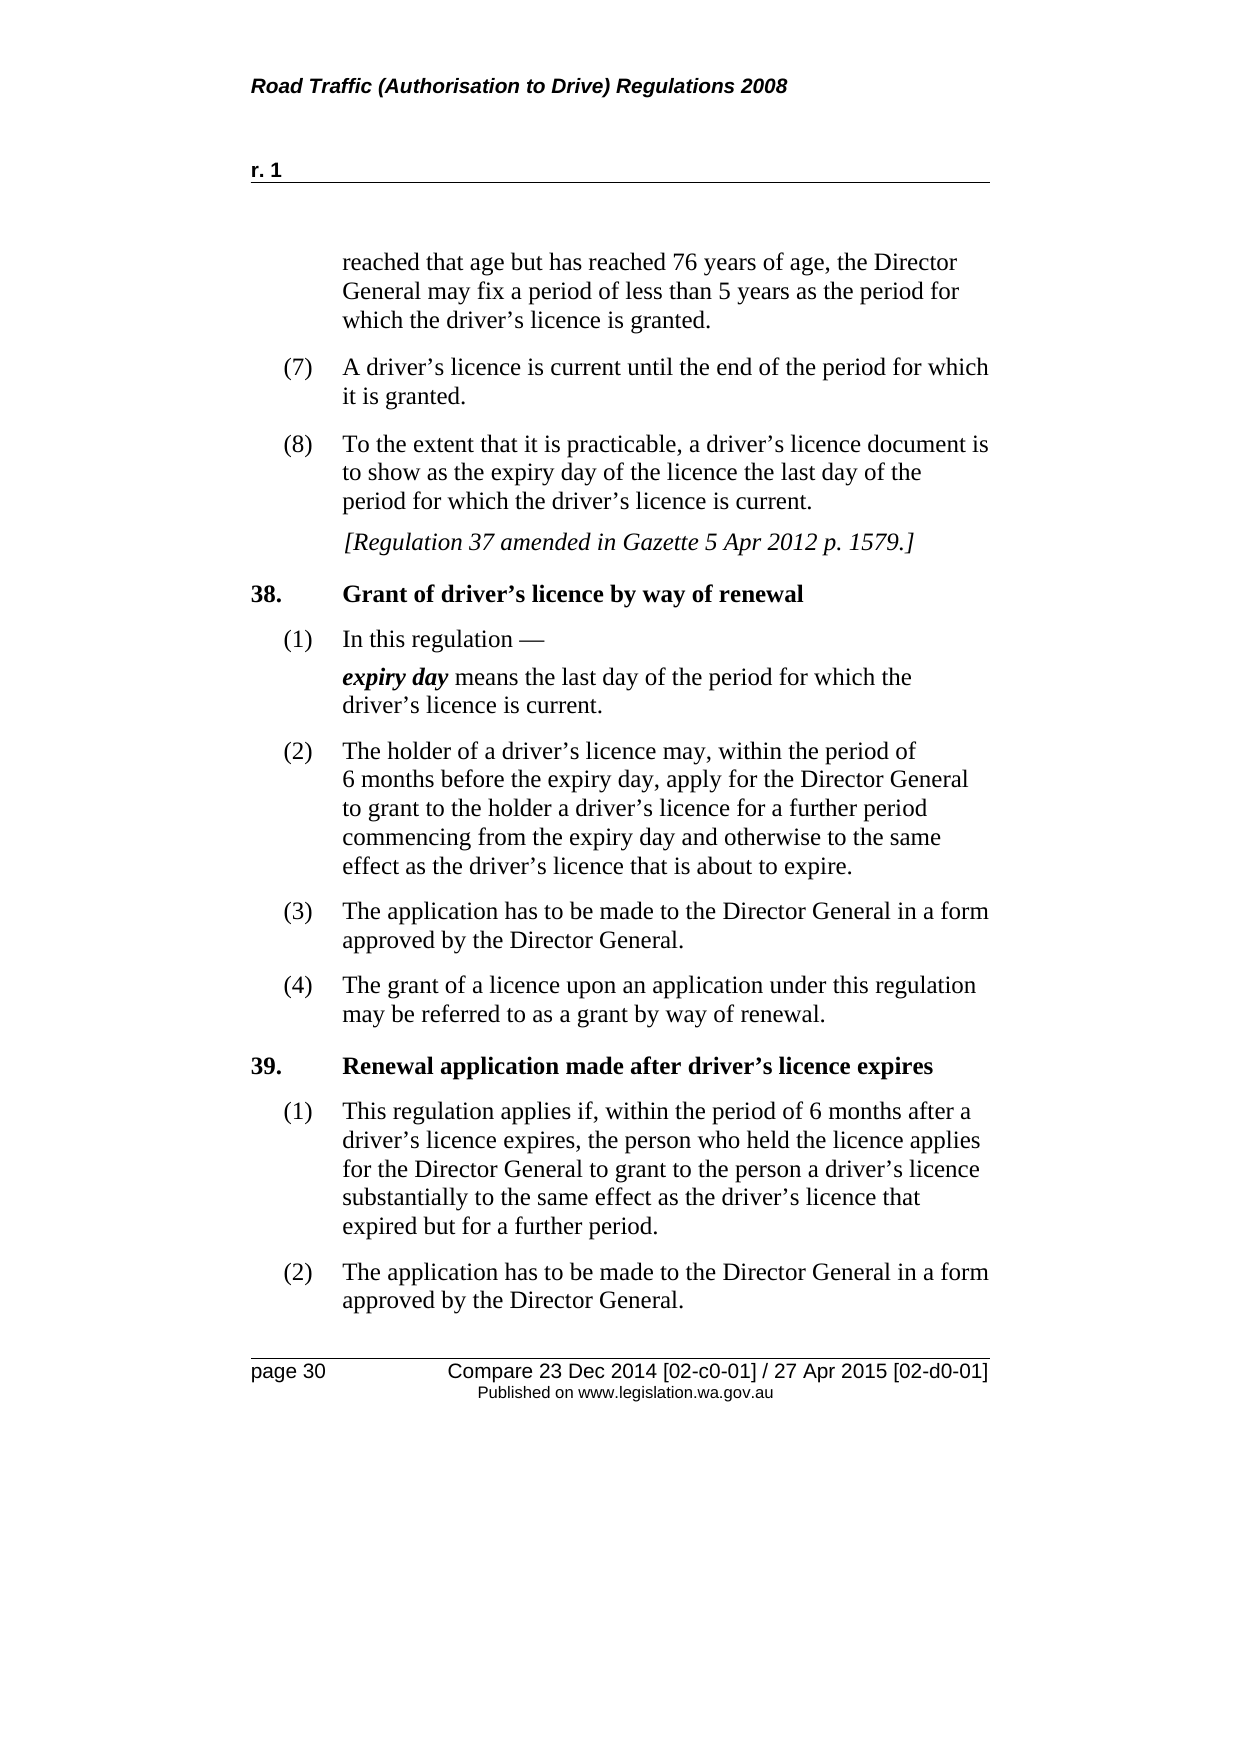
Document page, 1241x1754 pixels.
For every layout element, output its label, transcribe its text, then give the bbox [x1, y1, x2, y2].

text (1) In this regulation — [251, 624, 990, 653]
text (1) This regulation applies if, within the period of 6 months after a driver’s licence expires, the person who held the licence applies for the Director General to grant to the person a driver’s licence substantially to the same effect as the driver’s licence that expired but for a further period. [251, 1096, 990, 1240]
text (4) The grant of a licence upon an application under this regulation may be referred to as a grant by way of renewal. [251, 970, 990, 1028]
subtitle 39. Renewal application made after driver’s licence expires [251, 1051, 990, 1079]
text (2) The holder of a driver’s licence may, within the period of 6 months before the expiry day, apply for the Director General to grant to the holder a driver’s licence for a further period commencing from the expiry day and otherwise to the same effect as the driver’s licence that is about to expire. [251, 736, 990, 879]
text (2) The application has to be made to the Director General in a form approved by the Director General. [251, 1257, 990, 1314]
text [251, 247, 990, 334]
text (7) A driver’s licence is current until the end of the period for which it is granted. [251, 352, 990, 410]
subtitle 38. Grant of driver’s licence by way of renewal [251, 579, 990, 608]
text (8) To the extent that it is practicable, a driver’s licence document is to show as the expiry day of the licence the last day of the period for which the driver’s licence is current. [251, 429, 990, 515]
text expiry day means the last day of the period for which the driver’s licence is current. [251, 662, 990, 719]
text (3) The application has to be made to the Director General in a form approved by the Director General. [251, 896, 990, 954]
text [Regulation 37 amended in Gazette 5 Apr 2012 p. 1579.] [251, 527, 990, 556]
